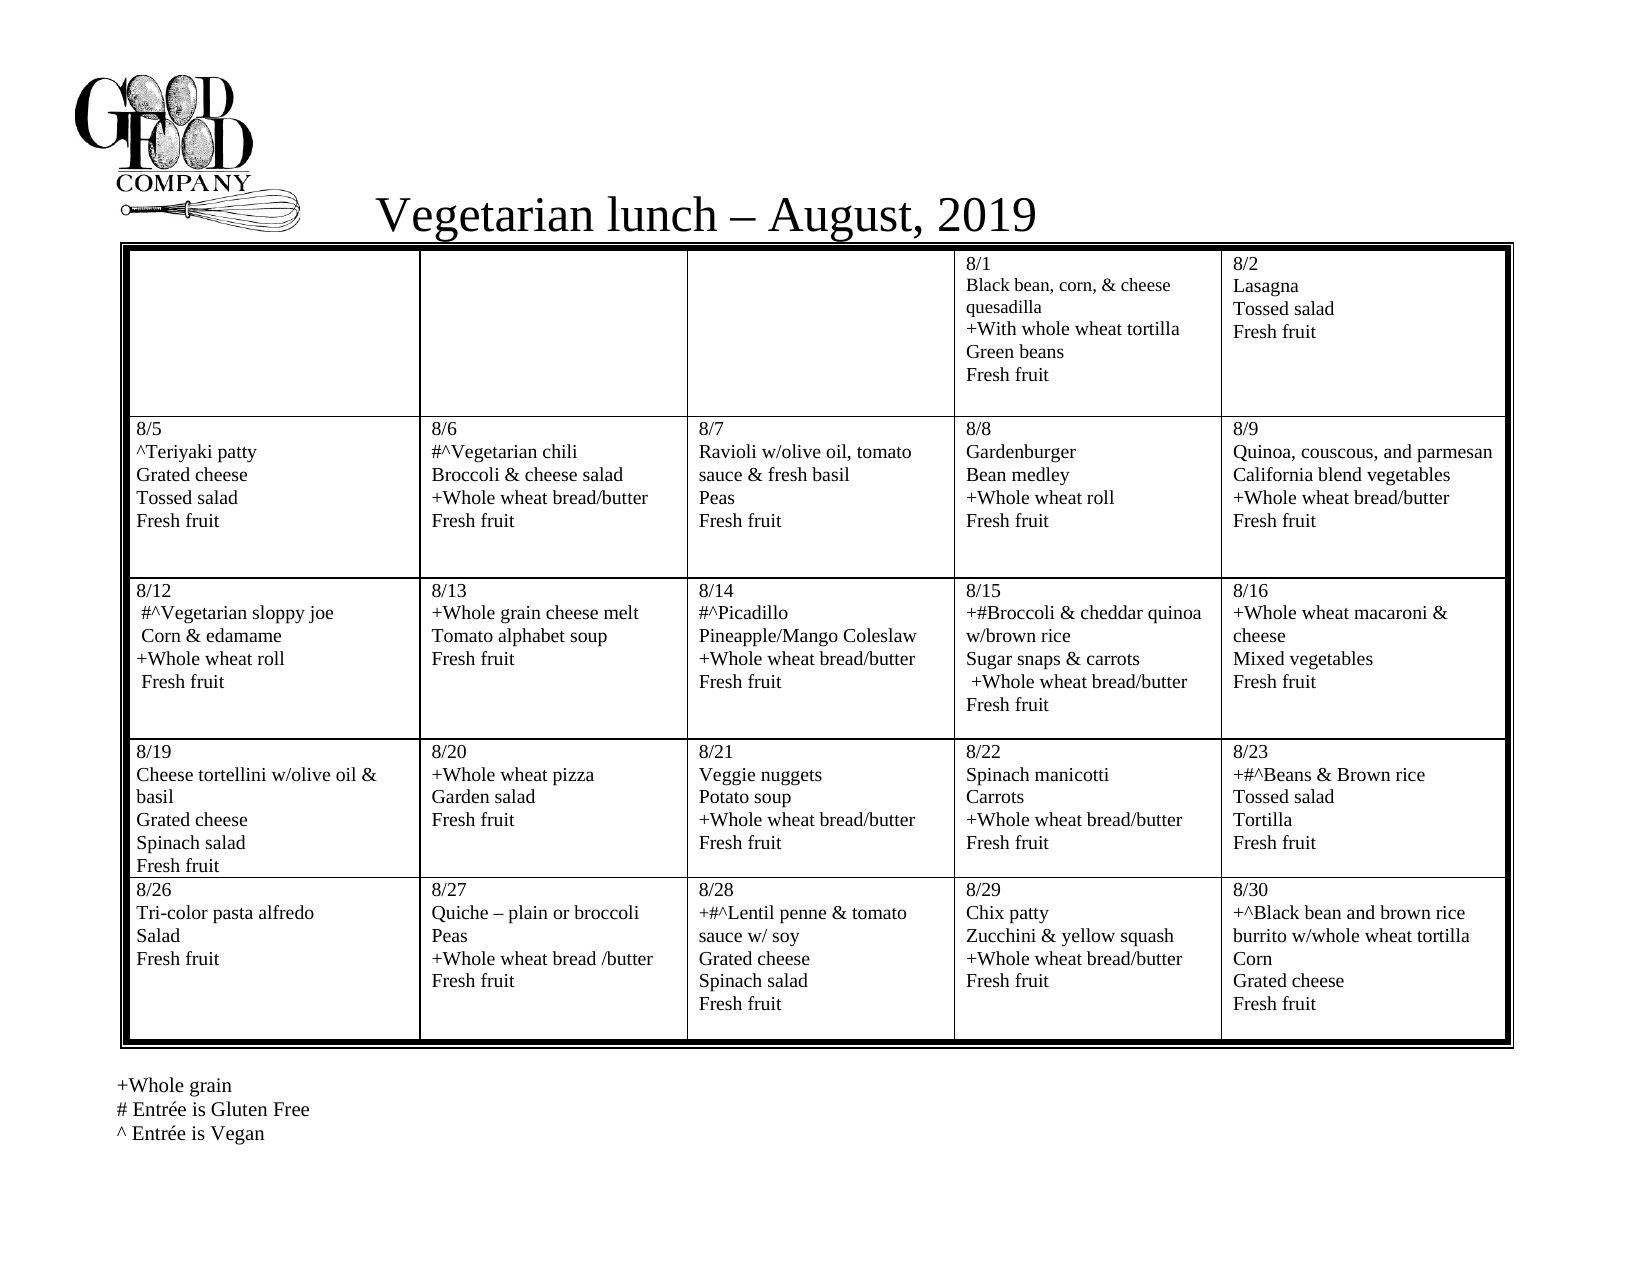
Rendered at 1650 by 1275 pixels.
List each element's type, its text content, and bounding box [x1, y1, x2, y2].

text Vegetarian lunch – August, 2019 [75, 75, 1575, 242]
table_cell 8/5 ^Teriyaki patty Grated cheese Tossed salad Fresh fruit [130, 417, 419, 577]
table_header [421, 251, 687, 416]
table_cell 8/9 Quinoa, couscous, and parmesan California blend vegetables +Whole wheat bread/butter Fresh fruit [1222, 417, 1505, 577]
table_cell 8/29 Chix patty Zucchini & yellow squash +Whole wheat bread/butter Fresh fruit [955, 878, 1221, 1039]
table_cell 8/19 Cheese tortellini w/olive oil & basil Grated cheese Spinach salad Fresh fruit [130, 740, 419, 877]
table_header 8/1 Black bean, corn, & cheese quesadilla +With whole wheat tortilla Green beans Fresh fruit [955, 251, 1221, 416]
table_cell 8/14 #^Picadillo Pineapple/Mango Coleslaw +Whole wheat bread/butter Fresh fruit [688, 579, 954, 738]
text # Entrée is Gluten Free [75, 1097, 1575, 1121]
text ^ Entrée is Vegan [75, 1121, 1575, 1145]
table_cell 8/13 +Whole grain cheese melt Tomato alphabet soup Fresh fruit [421, 579, 687, 738]
table_cell 8/7 Ravioli w/olive oil, tomato sauce & fresh basil Peas Fresh fruit [688, 417, 954, 577]
table_header [130, 251, 419, 416]
text +Whole grain [75, 1073, 1575, 1097]
table_cell 8/20 +Whole wheat pizza Garden salad Fresh fruit [421, 740, 687, 877]
table_cell 8/8 Gardenburger Bean medley +Whole wheat roll Fresh fruit [955, 417, 1221, 577]
table_cell 8/28 +#^Lentil penne & tomato sauce w/ soy Grated cheese Spinach salad Fresh fruit [688, 878, 954, 1039]
table_cell 8/21 Veggie nuggets Potato soup +Whole wheat bread/butter Fresh fruit [688, 740, 954, 877]
table_cell 8/27 Quiche – plain or broccoli Peas +Whole wheat bread /butter Fresh fruit [421, 878, 687, 1039]
table_cell 8/16 +Whole wheat macaroni & cheese Mixed vegetables Fresh fruit [1222, 579, 1505, 738]
table_cell 8/6 #^Vegetarian chili Broccoli & cheese salad +Whole wheat bread/butter Fresh fruit [421, 417, 687, 577]
table_cell 8/12 #^Vegetarian sloppy joe Corn & edamame +Whole wheat roll Fresh fruit [130, 579, 419, 738]
picture [75, 75, 300, 232]
table_cell 8/26 Tri-color pasta alfredo Salad Fresh fruit [130, 878, 419, 1039]
table_cell 8/22 Spinach manicotti Carrots +Whole wheat bread/butter Fresh fruit [955, 740, 1221, 877]
table_cell 8/15 +#Broccoli & cheddar quinoa w/brown rice Sugar snaps & carrots +Whole wheat bread/butter Fresh fruit [955, 579, 1221, 738]
table_header [688, 251, 954, 416]
table_header 8/2 Lasagna Tossed salad Fresh fruit [1222, 251, 1505, 416]
table_cell 8/23 +#^Beans & Brown rice Tossed salad Tortilla Fresh fruit [1222, 740, 1505, 877]
table_cell 8/30 +^Black bean and brown rice burrito w/whole wheat tortilla Corn Grated cheese Fresh fruit [1222, 878, 1505, 1039]
